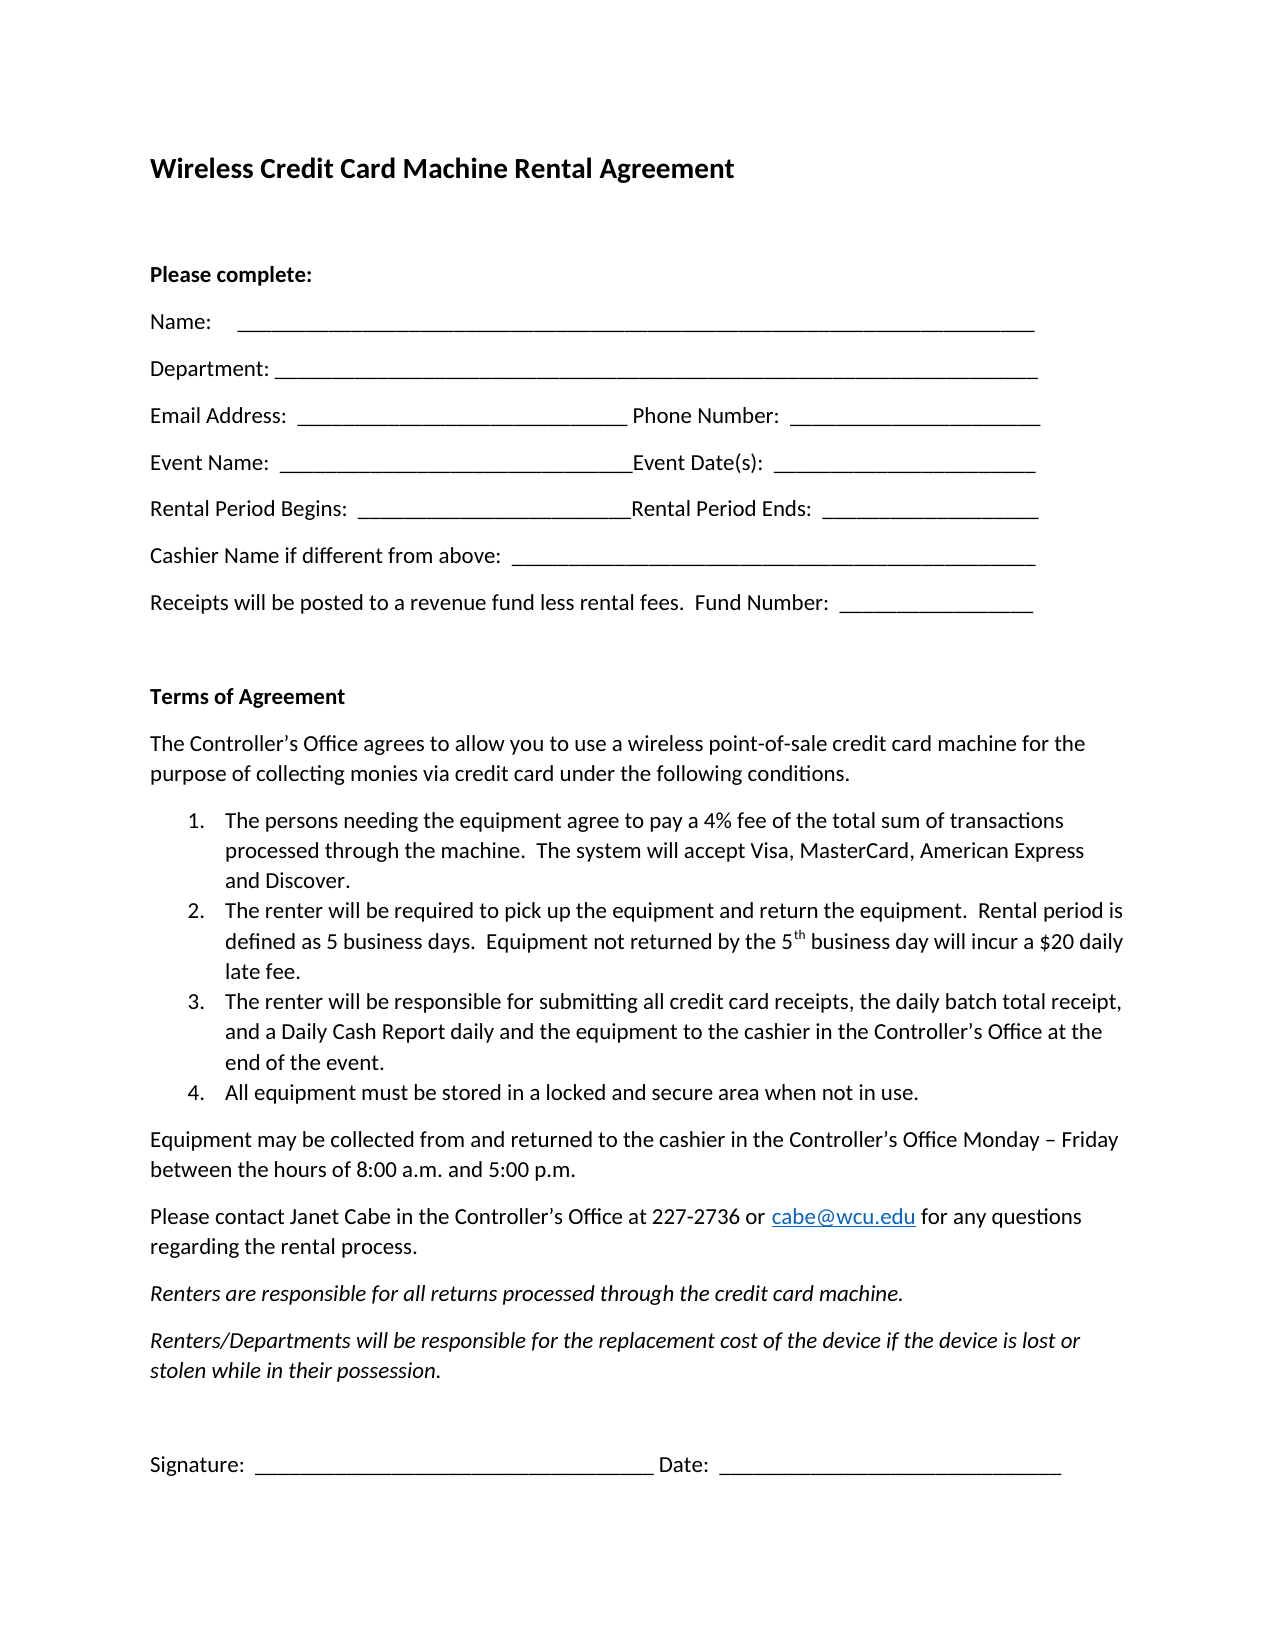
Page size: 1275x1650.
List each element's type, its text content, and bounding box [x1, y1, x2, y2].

text Equipment may be collected from and returned to the cashier in the Controller’s Office Monday – Friday between the hours of 8:00 a.m. and 5:00 p.m. [150, 1125, 1125, 1183]
text Event Name: _______________________________Event Date(s): _______________________ [150, 448, 1125, 476]
text Renters/Departments will be responsible for the replacement cost of the device if the device is lost or stolen while in their possession. [150, 1326, 1125, 1384]
text Receipts will be posted to a revenue fund less rental fees. Fund Number: _________________ [150, 588, 1125, 616]
text Cashier Name if different from above: ______________________________________________ [150, 541, 1125, 569]
text The Controller’s Office agrees to allow you to use a wireless point-of-sale credit card machine for the purpose of collecting monies via credit card under the following conditions. [150, 729, 1125, 787]
text Signature: ___________________________________ Date: ______________________________ [150, 1450, 1125, 1478]
list The persons needing the equipment agree to pay a 4% fee of the total sum of transactions processed through the machine. The system will accept Visa, MasterCard, American Express and Discover. [187, 806, 1125, 894]
text Renters are responsible for all returns processed through the credit card machine. [150, 1279, 1125, 1307]
text Please complete: [150, 260, 1125, 288]
text Wireless Credit Card Machine Rental Agreement [150, 150, 1125, 186]
text Name: ______________________________________________________________________ [150, 307, 1125, 335]
list The renter will be required to pick up the equipment and return the equipment. Rental period is defined as 5 business days. Equipment not returned by the 5th business day will incur a $20 daily late fee. [187, 897, 1125, 985]
list The renter will be responsible for submitting all credit card receipts, the daily batch total receipt, and a Daily Cash Report daily and the equipment to the cashier in the Controller’s Office at the end of the event. [187, 987, 1125, 1076]
text Rental Period Begins: ________________________Rental Period Ends: ___________________ [150, 494, 1125, 523]
text Department: ___________________________________________________________________ [150, 354, 1125, 382]
text Please contact Janet Cabe in the Controller’s Office at 227-2736 or cabe@wcu.edu for any questions regarding the rental process. [150, 1202, 1125, 1260]
text Terms of Agreement [150, 682, 1125, 710]
list All equipment must be stored in a locked and secure area when not in use. [187, 1078, 1125, 1106]
text Email Address: _____________________________ Phone Number: ______________________ [150, 401, 1125, 429]
